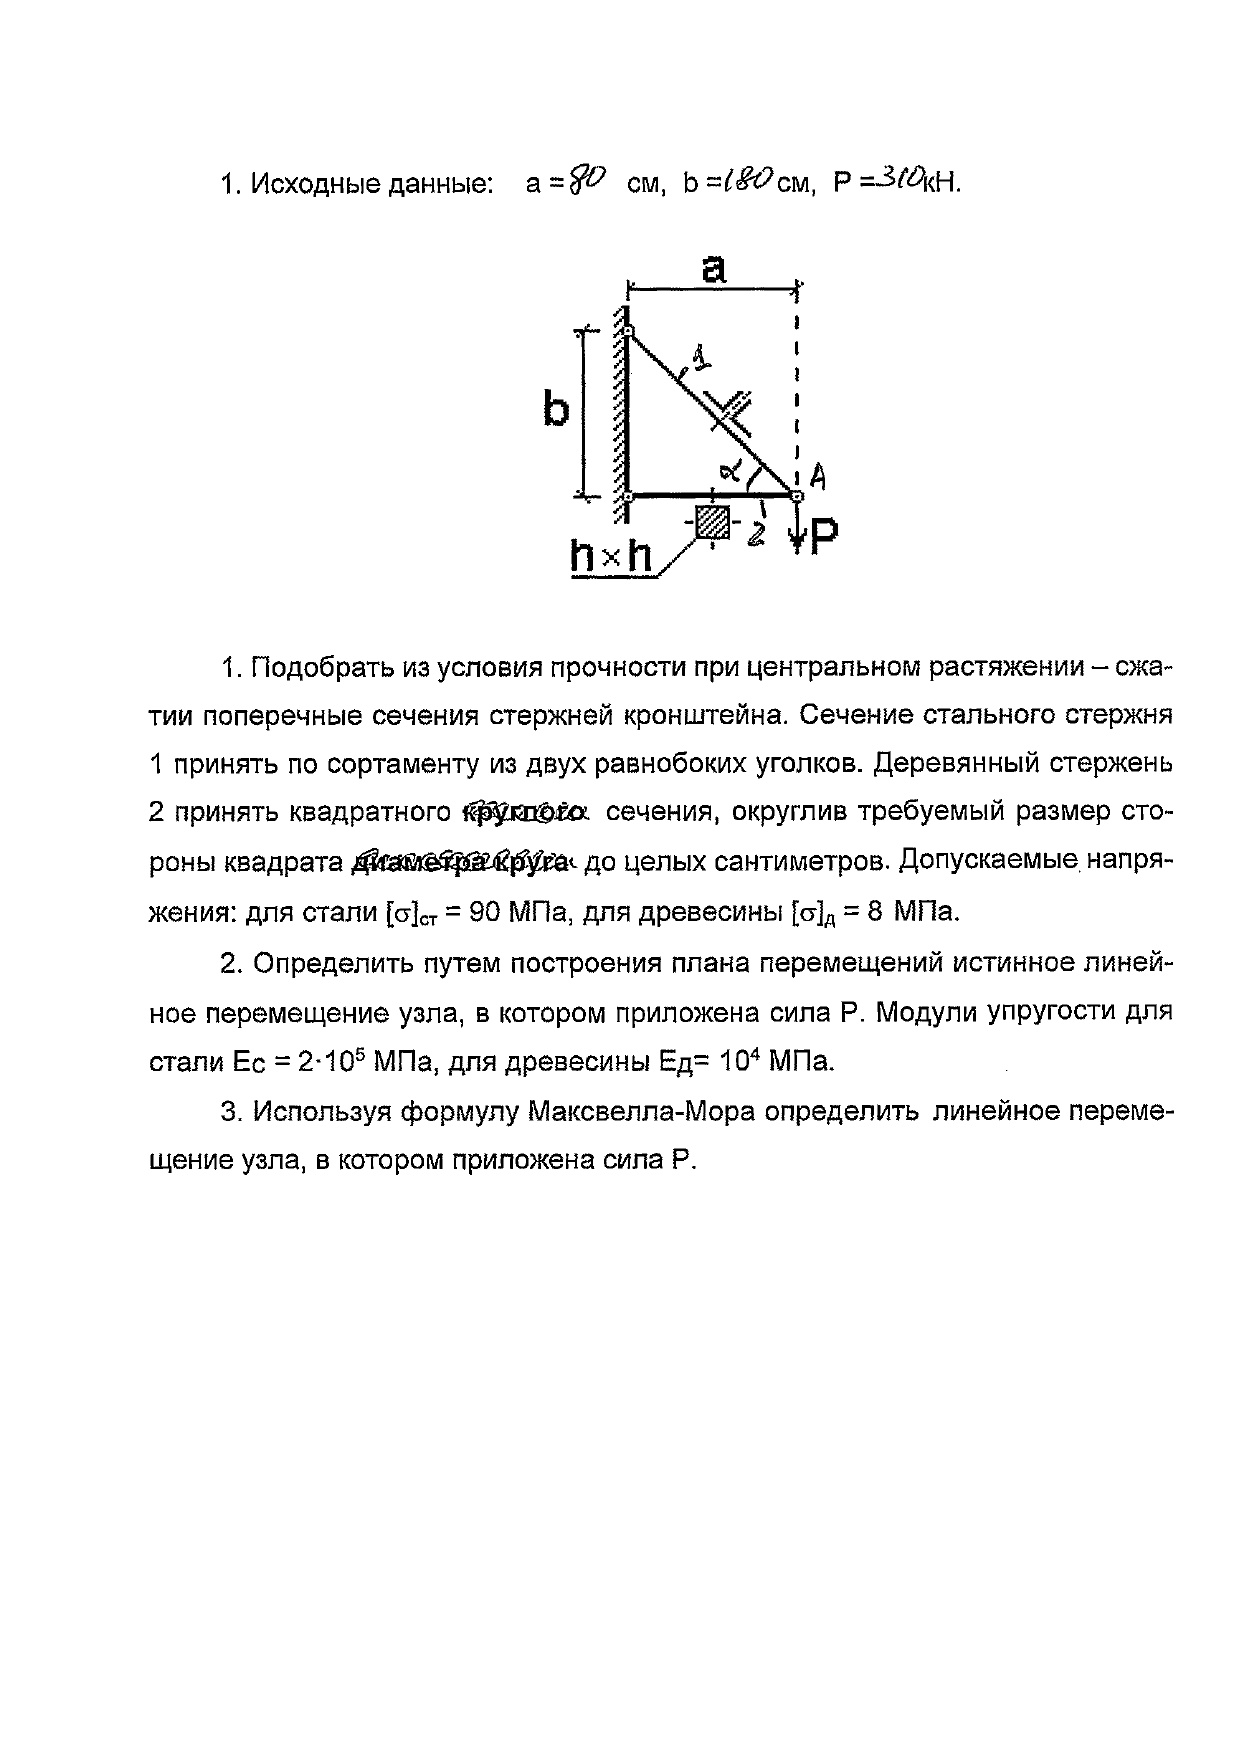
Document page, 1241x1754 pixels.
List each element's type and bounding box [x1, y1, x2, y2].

picture [118, 88, 1182, 1189]
